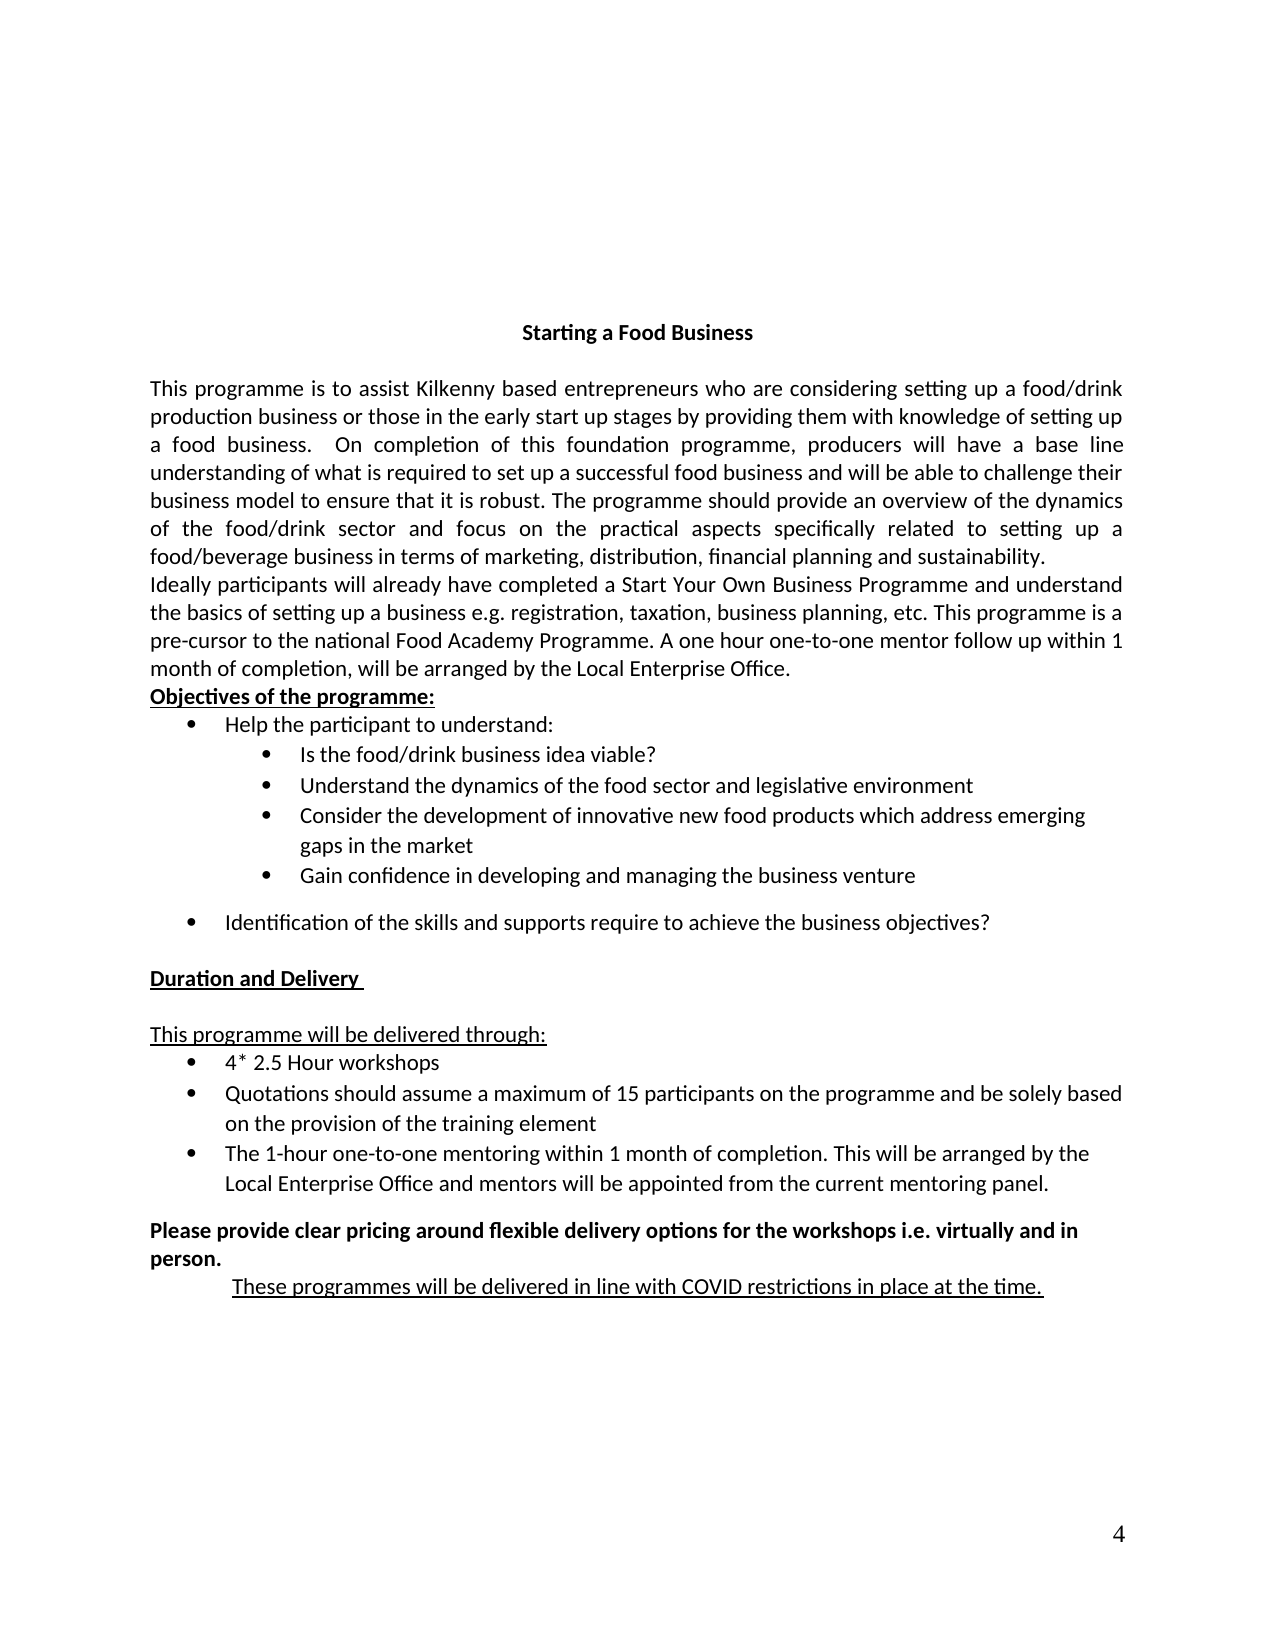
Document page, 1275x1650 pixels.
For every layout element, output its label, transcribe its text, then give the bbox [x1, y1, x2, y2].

list Gain confidence in developing and managing the business venture [262, 861, 1125, 889]
text Please provide clear pricing around flexible delivery options for the workshops i.e. virtually and in person. [150, 1216, 1125, 1272]
list Quotations should assume a maximum of 15 participants on the programme and be solely based on the provision of the training element [187, 1079, 1125, 1137]
list The 1-hour one-to-one mentoring within 1 month of completion. This will be arranged by the Local Enterprise Office and mentors will be appointed from the current mentoring panel. [187, 1139, 1125, 1197]
text Duration and Delivery [150, 964, 1125, 992]
text Ideally participants will already have completed a Start Your Own Business Programme and understand the basics of setting up a business e.g. registration, taxation, business planning, etc. This programme is a pre-cursor to the national Food Academy Programme. A one hour one-to-one mentor follow up within 1 month of completion, will be arranged by the Local Enterprise Office. [150, 570, 1125, 682]
list Identification of the skills and supports require to achieve the business objectives? [187, 908, 1125, 936]
list Understand the dynamics of the food sector and legislative environment [262, 771, 1125, 799]
list Consider the development of innovative new food products which address emerging gaps in the market [262, 801, 1125, 859]
text These programmes will be delivered in line with COVID restrictions in place at the time. [150, 1272, 1125, 1300]
text This programme will be delivered through: [150, 1020, 1125, 1048]
text Starting a Food Business [150, 318, 1125, 346]
text Objectives of the programme: [150, 682, 1125, 710]
list Is the food/drink business idea viable? [262, 741, 1125, 769]
text This programme is to assist Kilkenny based entrepreneurs who are considering setting up a food/drink production business or those in the early start up stages by providing them with knowledge of setting up a food business. On completion of this foundation programme, producers will have a base line understanding of what is required to set up a successful food business and will be able to challenge their business model to ensure that it is robust. The programme should provide an overview of the dynamics of the food/drink sector and focus on the practical aspects specifically related to setting up a food/beverage business in terms of marketing, distribution, financial planning and sustainability. [150, 374, 1125, 570]
list 4* 2.5 Hour workshops [187, 1048, 1125, 1076]
list Help the participant to understand: [187, 710, 1125, 738]
